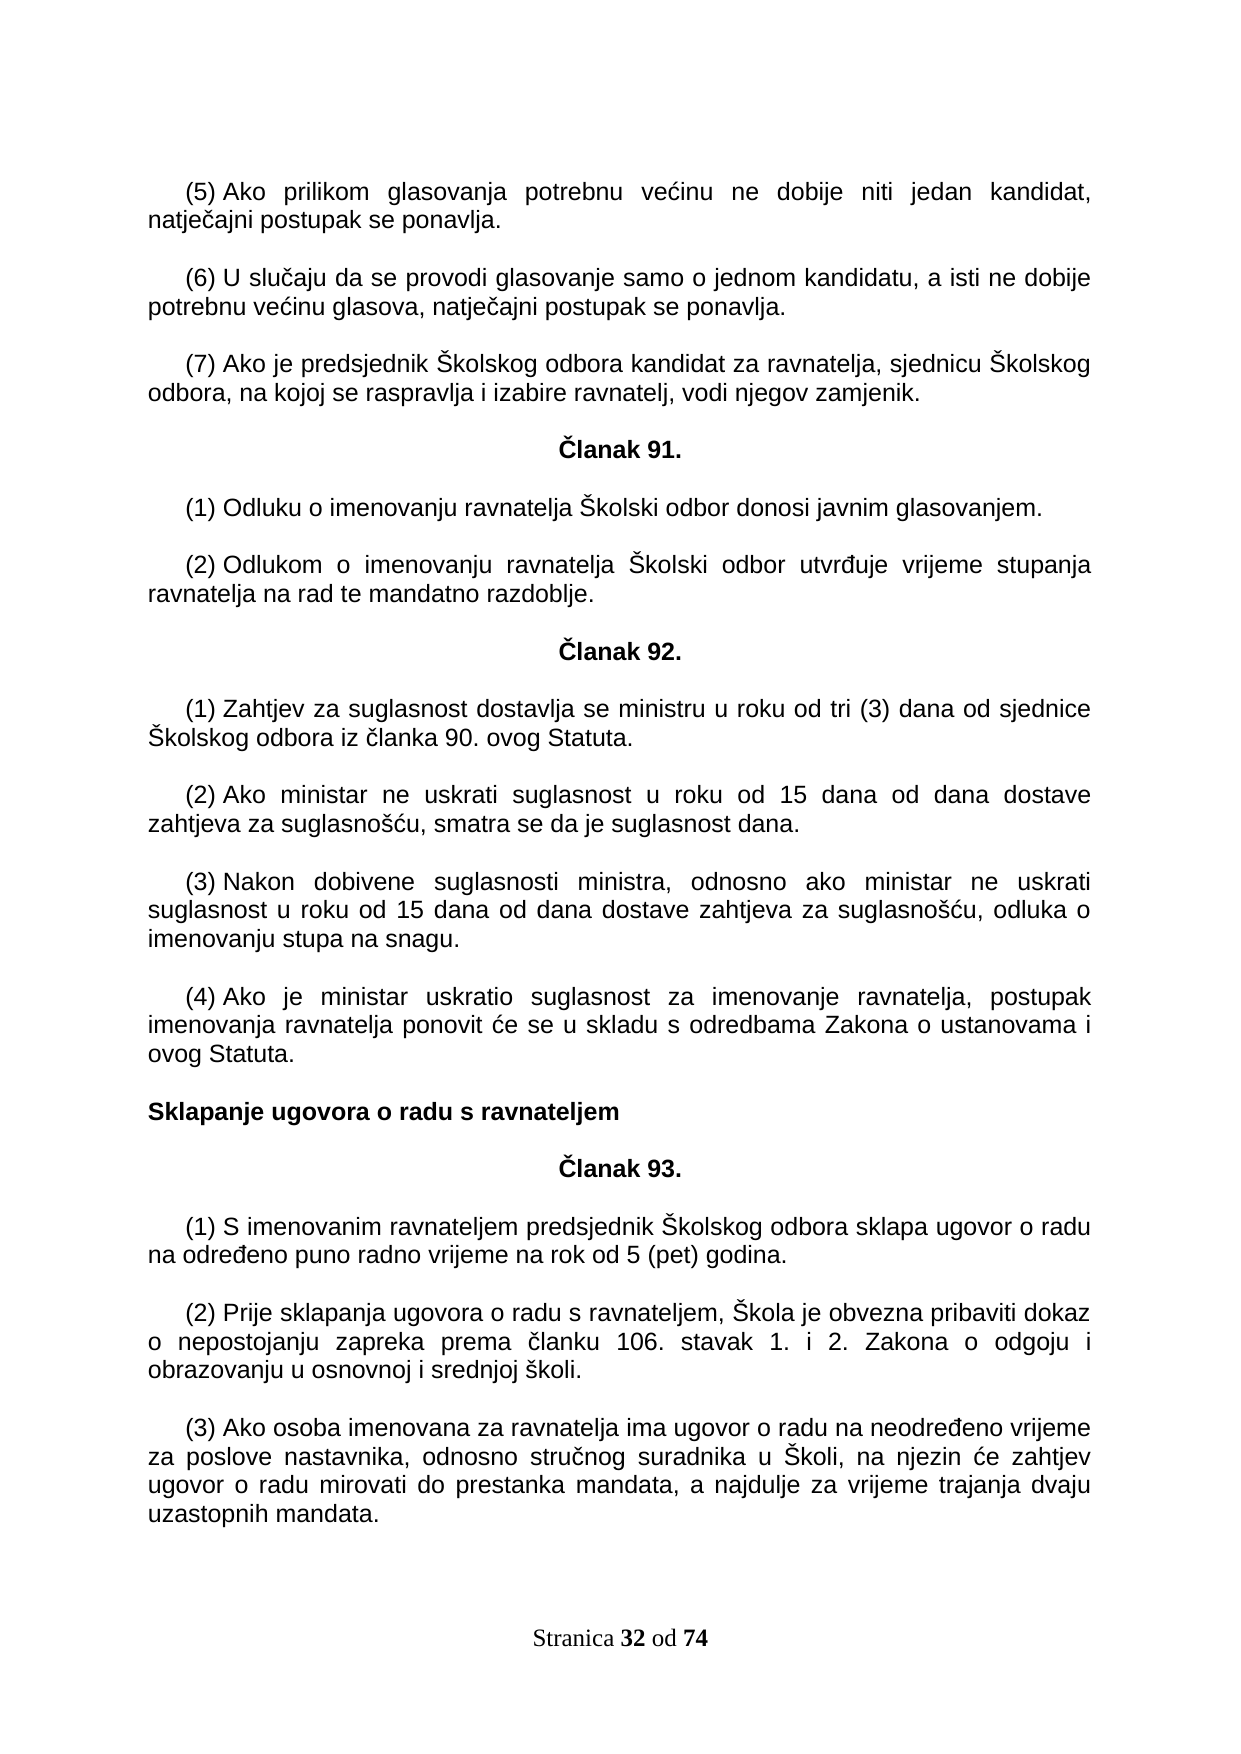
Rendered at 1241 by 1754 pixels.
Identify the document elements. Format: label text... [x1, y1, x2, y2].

text Članak 92. [148, 636, 1092, 665]
list Zahtjev za suglasnost dostavlja se ministru u roku od tri (3) dana od sjednice Školskog odbora iz članka 90. ovog Statuta. [148, 694, 1092, 751]
list Ako je predsjednik Školskog odbora kandidat za ravnatelja, sjednicu Školskog odbora, na kojoj se raspravlja i izabire ravnatelj, vodi njegov zamjenik. [148, 349, 1092, 406]
list Odlukom o imenovanju ravnatelja Školski odbor utvrđuje vrijeme stupanja ravnatelja na rad te mandatno razdoblje. [148, 550, 1092, 608]
list S imenovanim ravnateljem predsjednik Školskog odbora sklapa ugovor o radu na određeno puno radno vrijeme na rok od 5 (pet) godina. [148, 1211, 1092, 1269]
list Ako je ministar uskratio suglasnost za imenovanje ravnatelja, postupak imenovanja ravnatelja ponovit će se u skladu s odredbama Zakona o ustanovama i ovog Statuta. [148, 981, 1092, 1068]
list Nakon dobivene suglasnosti ministra, odnosno ako ministar ne uskrati suglasnost u roku od 15 dana od dana dostave zahtjeva za suglasnošću, odluka o imenovanju stupa na snagu. [148, 866, 1092, 953]
list Ako osoba imenovana za ravnatelja ima ugovor o radu na neodređeno vrijeme za poslove nastavnika, odnosno stručnog suradnika u Školi, na njezin će zahtjev ugovor o radu mirovati do prestanka mandata, a najdulje za vrijeme trajanja dvaju uzastopnih mandata. [148, 1413, 1092, 1528]
list Ako prilikom glasovanja potrebnu većinu ne dobije niti jedan kandidat, natječajni postupak se ponavlja. [148, 176, 1092, 234]
list Odluku o imenovanju ravnatelja Školski odbor donosi javnim glasovanjem. [185, 493, 1092, 521]
list U slučaju da se provodi glasovanje samo o jednom kandidatu, a isti ne dobije potrebnu većinu glasova, natječajni postupak se ponavlja. [148, 263, 1092, 320]
text Članak 93. [148, 1154, 1092, 1183]
list Prije sklapanja ugovora o radu s ravnateljem, Škola je obvezna pribaviti dokaz o nepostojanju zapreka prema članku 106. stavak 1. i 2. Zakona o odgoju i obrazovanju u osnovnoj i srednjoj školi. [148, 1298, 1092, 1384]
text Sklapanje ugovora o radu s ravnateljem [148, 1096, 1092, 1125]
text Članak 91. [148, 435, 1092, 464]
list Ako ministar ne uskrati suglasnost u roku od 15 dana od dana dostave zahtjeva za suglasnošću, smatra se da je suglasnost dana. [148, 780, 1092, 838]
